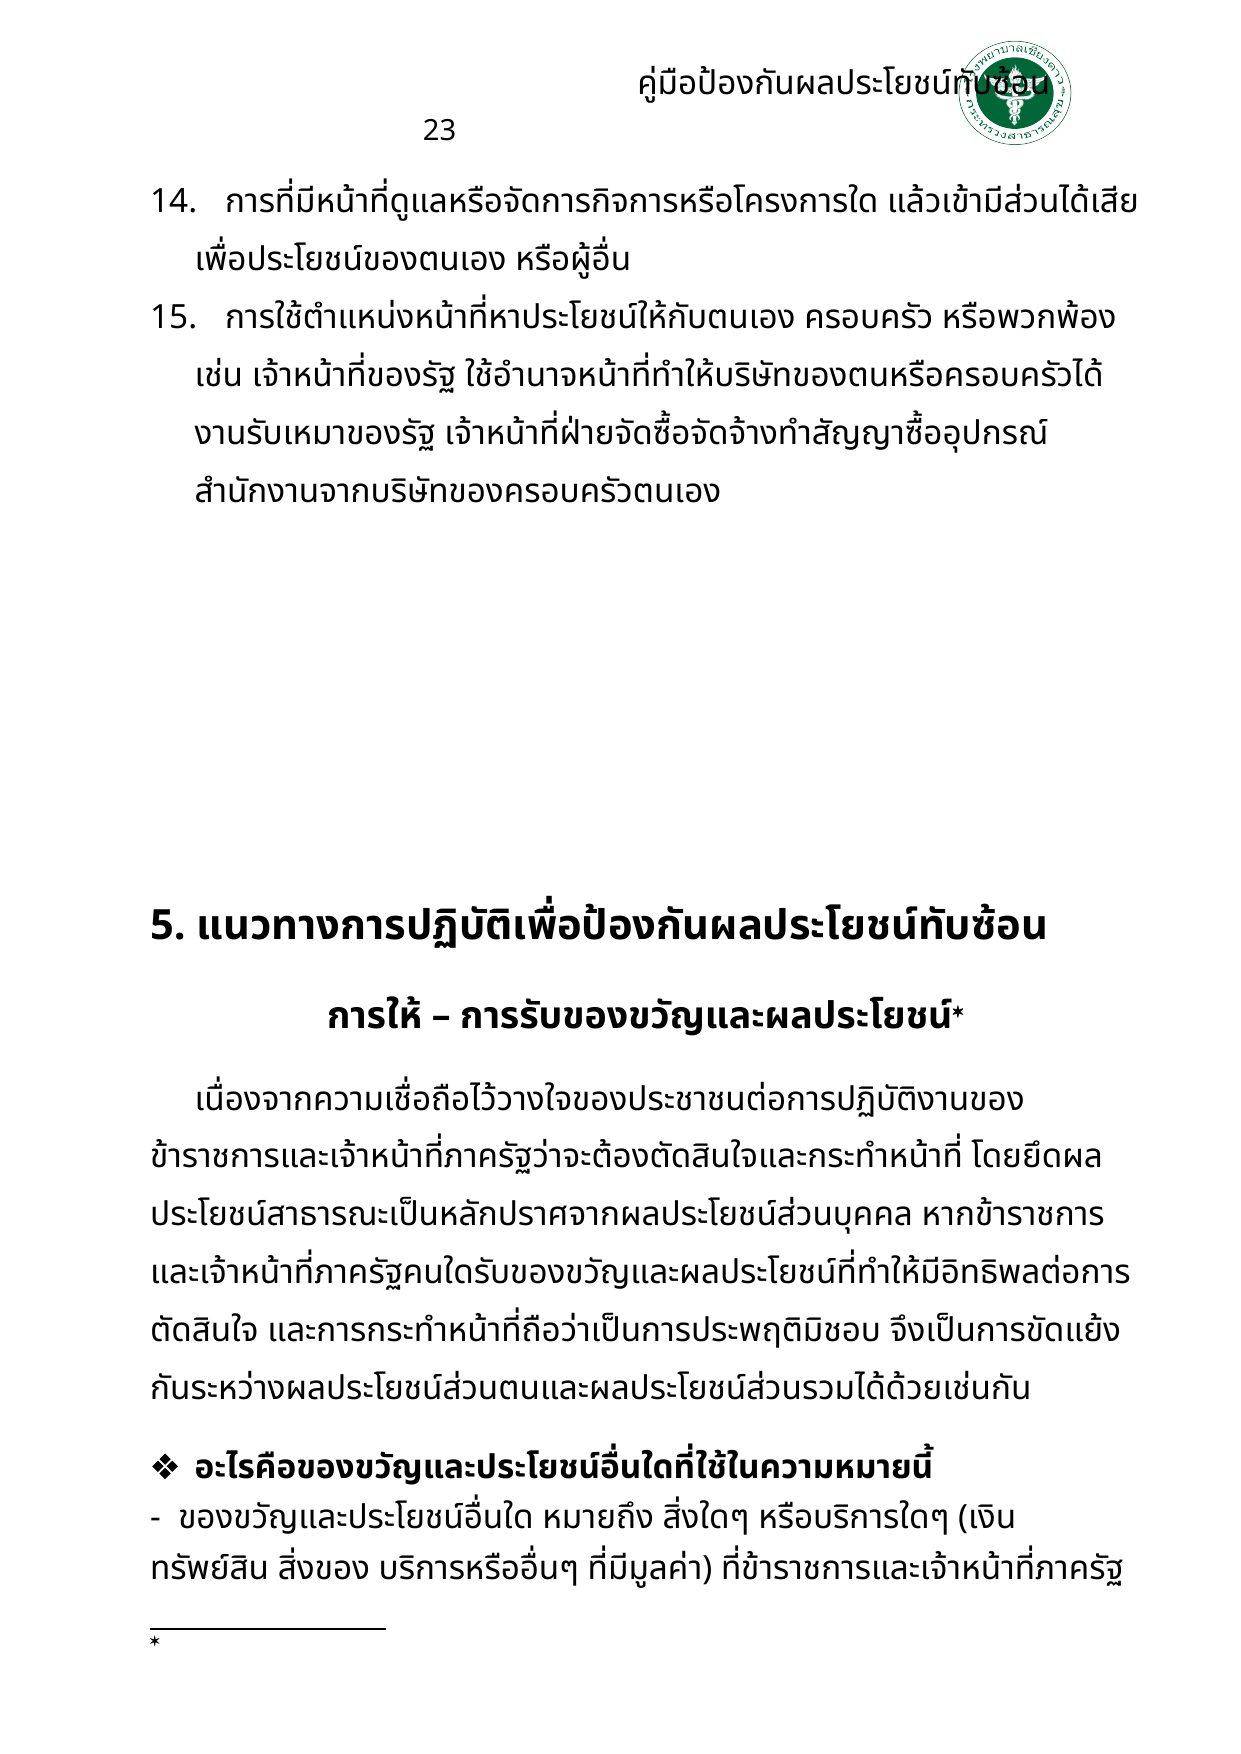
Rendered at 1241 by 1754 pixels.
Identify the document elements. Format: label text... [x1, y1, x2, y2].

list อะไรคือของขวัญและประโยชน์อื่นใดที่ใช้ในความหมายนี้ [150, 1443, 1139, 1493]
text 15. การใช้ตำแหน่งหน้าที่หาประโยชน์ให้กับตนเอง ครอบครัว หรือพวกพ้อง เช่น เจ้าหน้าที่ของรัฐ ใช้อำนาจหน้าที่ทำให้บริษัทของตนหรือครอบครัวได้งานรับเหมาของรัฐ เจ้าหน้าที่ฝ่ายจัดซื้อจัดจ้างทำสัญญาซื้ออุปกรณ์สำนักงานจากบริษัทของครอบครัวตนเอง [150, 293, 1139, 518]
text 5. แนวทางการปฏิบัติเพื่อป้องกันผลประโยชน์ทับซ้อน [150, 895, 1139, 958]
text การให้ – การรับของขวัญและผลประโยชน์ [150, 989, 1139, 1045]
text 14. การที่มีหน้าที่ดูแลหรือจัดการกิจการหรือโครงการใด แล้วเข้ามีส่วนได้เสียเพื่อประโยชน์ของตนเอง หรือผู้อื่น [150, 177, 1139, 286]
picture [956, 38, 1074, 147]
text เนื่องจากความเชื่อถือไว้วางใจของประชาชนต่อการปฏิบัติงานของข้าราชการและเจ้าหน้าที่ภาครัฐว่าจะต้องตัดสินใจและกระทำหน้าที่ โดยยึดผลประโยชน์สาธารณะเป็นหลักปราศจากผลประโยชน์ส่วนบุคคล หากข้าราชการและเจ้าหน้าที่ภาครัฐคนใดรับของขวัญและผลประโยชน์ที่ทำให้มีอิทธิพลต่อการตัดสินใจ และการกระทำหน้าที่ถือว่าเป็นการประพฤติมิชอบ จึงเป็นการขัดแย้งกันระหว่างผลประโยชน์ส่วนตนและผลประโยชน์ส่วนรวมได้ด้วยเช่นกัน [150, 1074, 1139, 1414]
